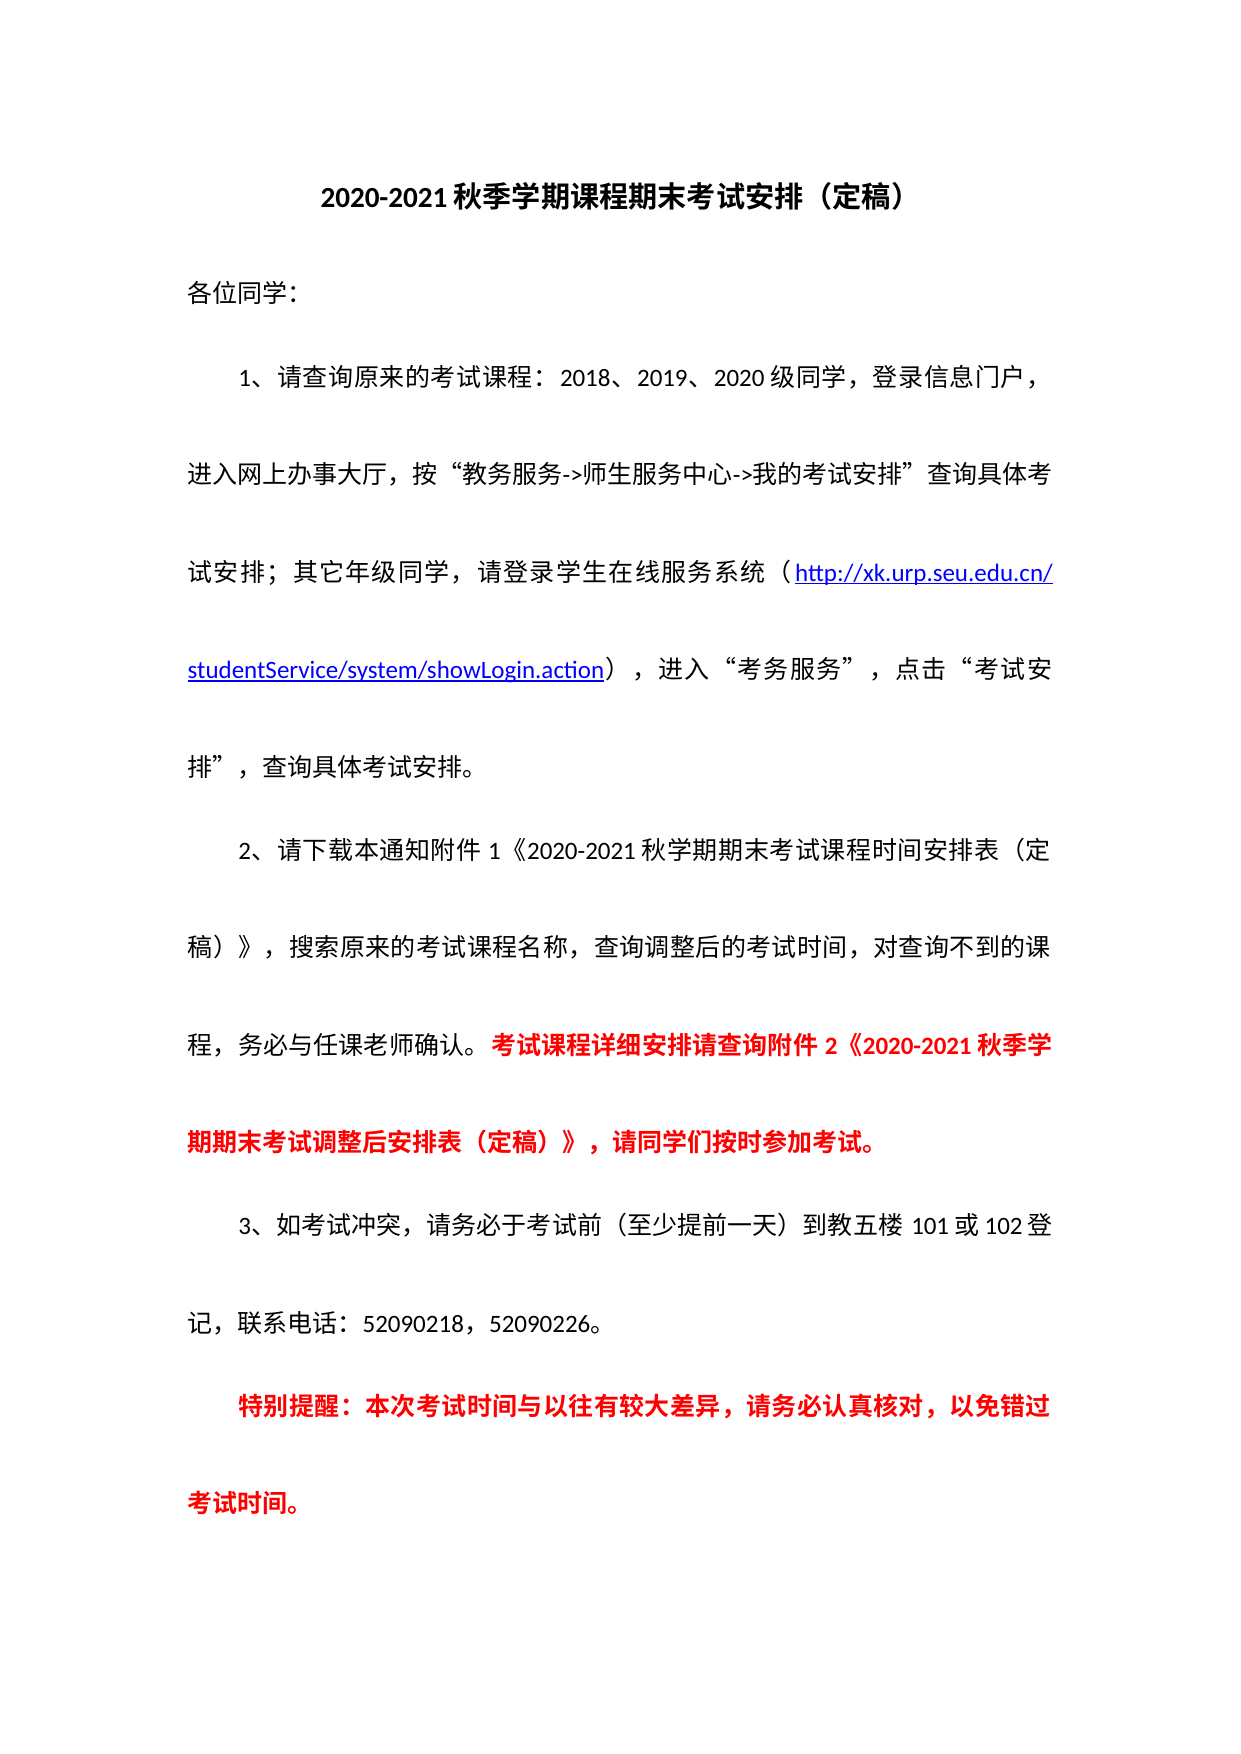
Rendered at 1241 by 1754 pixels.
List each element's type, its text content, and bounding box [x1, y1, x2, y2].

text 各位同学： [187, 259, 1053, 324]
text 2、请下载本通知附件1《2020-2021秋学期期末考试课程时间安排表（定稿）》，搜索原来的考试课程名称，查询调整后的考试时间，对查询不到的课程，务必与任课老师确认。考试课程详细安排请查询附件2《2020-2021秋季学期期末考试调整后安排表（定稿）》，请同学们按时参加考试。 [187, 816, 1053, 1173]
text 1、请查询原来的考试课程：2018、2019、2020级同学，登录信息门户，进入网上办事大厅，按“教务服务->师生服务中心->我的考试安排”查询具体考试安排；其它年级同学，请登录学生在线服务系统（http://xk.urp.seu.edu.cn/studentService/system/showLogin.action），进入“考务服务”，点击“考试安排”，查询具体考试安排。 [187, 343, 1053, 798]
text 3、如考试冲突，请务必于考试前（至少提前一天）到教五楼101或102登记，联系电话：52090218，52090226。 [187, 1191, 1053, 1354]
text 2020-2021秋季学期课程期末考试安排（定稿） [187, 162, 1053, 227]
text 特别提醒：本次考试时间与以往有较大差异，请务必认真核对，以免错过考试时间。 [187, 1372, 1053, 1534]
